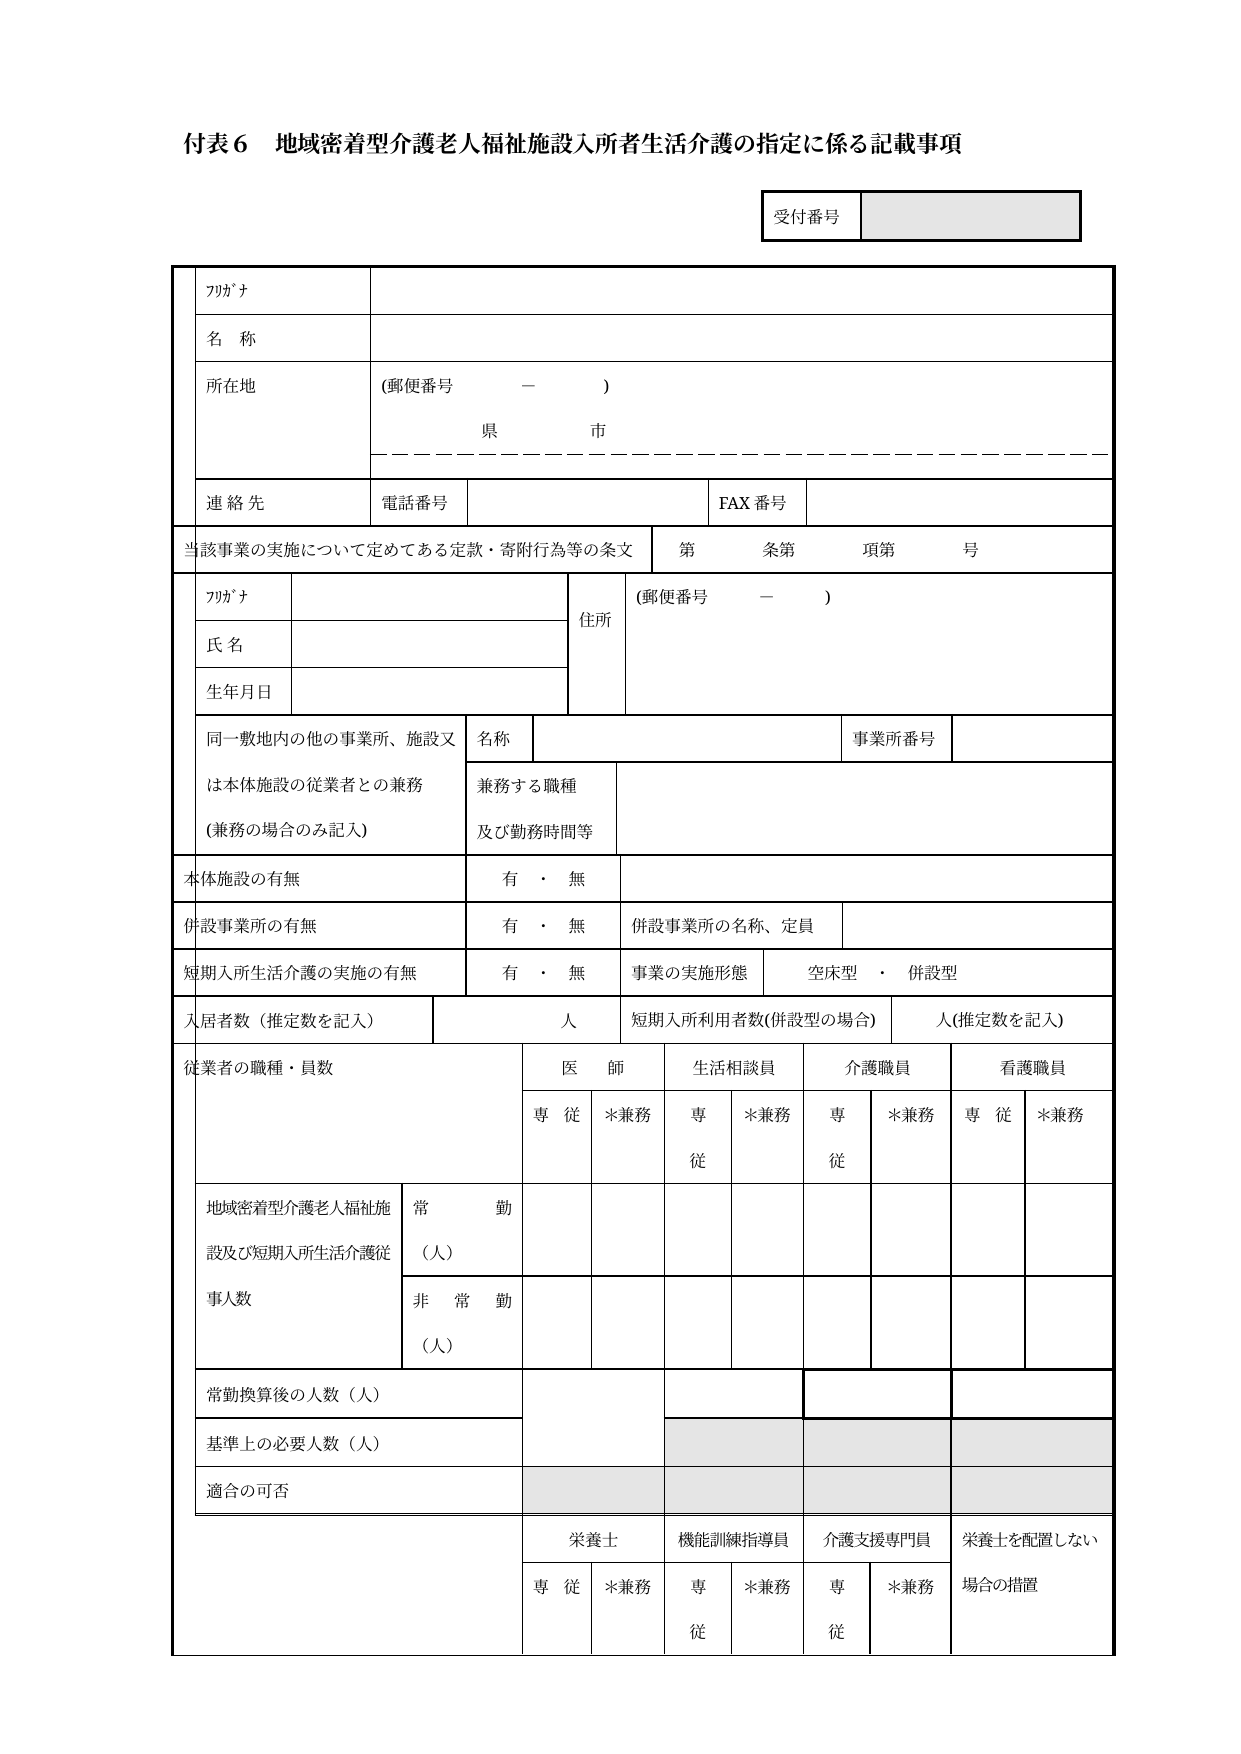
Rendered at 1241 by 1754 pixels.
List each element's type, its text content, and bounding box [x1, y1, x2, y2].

table_header [862, 193, 1079, 239]
table_cell 専 従 [523, 1563, 591, 1654]
table_cell 基準上の必要人数（人） [196, 1419, 522, 1466]
table_cell [732, 1277, 803, 1368]
table_cell [523, 1370, 664, 1466]
table_cell (郵便番号 － ) [626, 574, 1112, 714]
table_cell 専 従 [804, 1091, 870, 1183]
table_cell 従業者の職種・員数 [196, 1044, 522, 1183]
table_cell 有 ・ 無 [467, 903, 620, 948]
table_cell 栄養士を配置しない 場合の措置 [952, 1516, 1112, 1654]
table_cell 介護職員 [804, 1044, 950, 1090]
table_cell 併設事業所の名称、定員 [621, 903, 842, 948]
table_cell [804, 1420, 950, 1466]
table_cell 有 ・ 無 [467, 950, 620, 995]
table_cell ＊兼 務 [732, 1563, 803, 1654]
table_cell 電話番号 [371, 480, 467, 525]
table_cell [804, 1277, 870, 1368]
table_header [371, 268, 1112, 313]
table_cell [804, 1184, 870, 1275]
table_cell 兼務する職種 及び勤務時間等 [467, 763, 616, 854]
table_cell [952, 1184, 1024, 1275]
table_cell 事業所番号 [842, 716, 951, 761]
table_cell [665, 1370, 802, 1417]
table_cell [1026, 1184, 1112, 1275]
table_cell 併設事業所の有無 [196, 903, 465, 948]
table_cell 専 従 [804, 1563, 869, 1654]
table_cell 短期入所生活介護の実施の有無 [196, 950, 465, 995]
table_header 受付番号 [764, 193, 860, 239]
table_cell [371, 315, 1112, 361]
table_cell 空床型 ・ 併設型 [764, 950, 1112, 995]
table_cell [804, 1467, 950, 1513]
table_cell 有 ・ 無 [467, 856, 620, 901]
table_cell 適合の可否 [196, 1467, 522, 1513]
table_cell 管理者 [174, 574, 195, 854]
table_cell 機能訓練指導員 [665, 1516, 803, 1562]
table_cell [195, 1516, 522, 1654]
table_cell [468, 480, 708, 525]
table_cell ﾌﾘｶﾞﾅ [196, 574, 291, 619]
table_cell 従業者の職種・員数 [174, 1044, 195, 1183]
table_cell 看護職員 [952, 1044, 1112, 1090]
table_cell 当該事業の実施について定めてある定款・寄附行為等の条文 [196, 527, 651, 572]
table_cell [592, 1184, 664, 1275]
table_cell (郵便番号 － ) 県 市 [371, 362, 1112, 453]
table_cell ＊兼 務 [871, 1563, 950, 1654]
table_cell [952, 1420, 1112, 1466]
table_cell 本体施設の有無 [196, 856, 465, 901]
table_cell [952, 1467, 1112, 1513]
table_cell 専 従 [665, 1091, 731, 1183]
table_cell [1026, 1277, 1112, 1368]
table_cell [807, 480, 1112, 525]
table_cell [523, 1184, 591, 1275]
table_cell [732, 1184, 803, 1275]
table_cell 入居者数（推定数を記入） [196, 997, 432, 1043]
table_cell 名称 [467, 716, 532, 761]
table_cell 常 勤（人） [403, 1184, 522, 1275]
table_cell 同一敷地内の他の事業所、施設又は本体施設の従業者との兼務 (兼務の場合のみ記入) [196, 716, 465, 854]
table_cell 人 [434, 997, 620, 1043]
table_cell 常勤換算後の人数（人） [196, 1370, 522, 1417]
table_cell 専 従 [665, 1563, 731, 1654]
table_header ﾌﾘｶﾞﾅ [196, 268, 370, 313]
table_cell [872, 1184, 950, 1275]
table_cell 住所 [569, 574, 625, 714]
table_cell 名 称 [196, 315, 370, 361]
text 付表６ 地域密着型介護老人福祉施設入所者生活介護の指定に係る記載事項 [183, 119, 1122, 165]
table_cell 医 師 [523, 1044, 664, 1090]
table_cell 短期入所利用者数(併設型の場合) [621, 997, 891, 1043]
table_cell FAX番号 [709, 480, 806, 525]
table_cell [523, 1467, 664, 1513]
table_cell [534, 716, 841, 761]
table_cell [174, 1183, 195, 1654]
table_cell 第 条第 項第 号 [653, 527, 1112, 572]
table_cell 事業の実施形態 [621, 950, 763, 995]
table_cell ＊兼 務 [732, 1091, 803, 1183]
table_cell [371, 454, 1112, 478]
table_cell [523, 1277, 591, 1368]
table_header 施 設 [174, 268, 195, 525]
table_cell [665, 1419, 803, 1466]
table_cell 非常勤（人） [403, 1277, 522, 1368]
table_cell 所在地 [196, 362, 370, 478]
table_cell [292, 668, 567, 714]
table_cell [665, 1277, 731, 1368]
table_cell [292, 574, 567, 619]
table_cell 本体施設の有無 [174, 856, 195, 901]
table_cell 専 従 [523, 1091, 591, 1183]
table_cell [805, 1371, 950, 1417]
table_cell 連 絡 先 [196, 480, 370, 525]
table_cell [621, 856, 1112, 901]
table_cell 介護支援専門員 [804, 1516, 950, 1562]
table_cell [665, 1467, 803, 1513]
table_cell ＊兼 務 [1026, 1091, 1112, 1183]
table_cell 生年月日 [196, 668, 291, 714]
table_cell 生活相談員 [665, 1044, 803, 1090]
table_cell [953, 1371, 1112, 1417]
table_cell 専 従 [952, 1091, 1024, 1183]
table_cell [953, 716, 1112, 761]
table_cell [592, 1277, 664, 1368]
table_cell [665, 1184, 731, 1275]
table_cell [843, 903, 1112, 948]
table_cell 人(推定数を記入) [892, 997, 1112, 1043]
table_cell ＊兼 務 [592, 1563, 664, 1654]
table_cell [872, 1277, 950, 1368]
table_cell 栄養士 [523, 1516, 664, 1562]
table_cell [292, 621, 567, 667]
table_cell [617, 763, 1112, 854]
table_cell [952, 1277, 1024, 1368]
table_cell 氏 名 [196, 621, 291, 667]
table_cell ＊兼 務 [592, 1091, 664, 1183]
table_cell 地域密着型介護老人福祉施設及び短期入所生活介護従事人数 [196, 1184, 401, 1368]
table_cell ＊兼 務 [872, 1091, 950, 1183]
